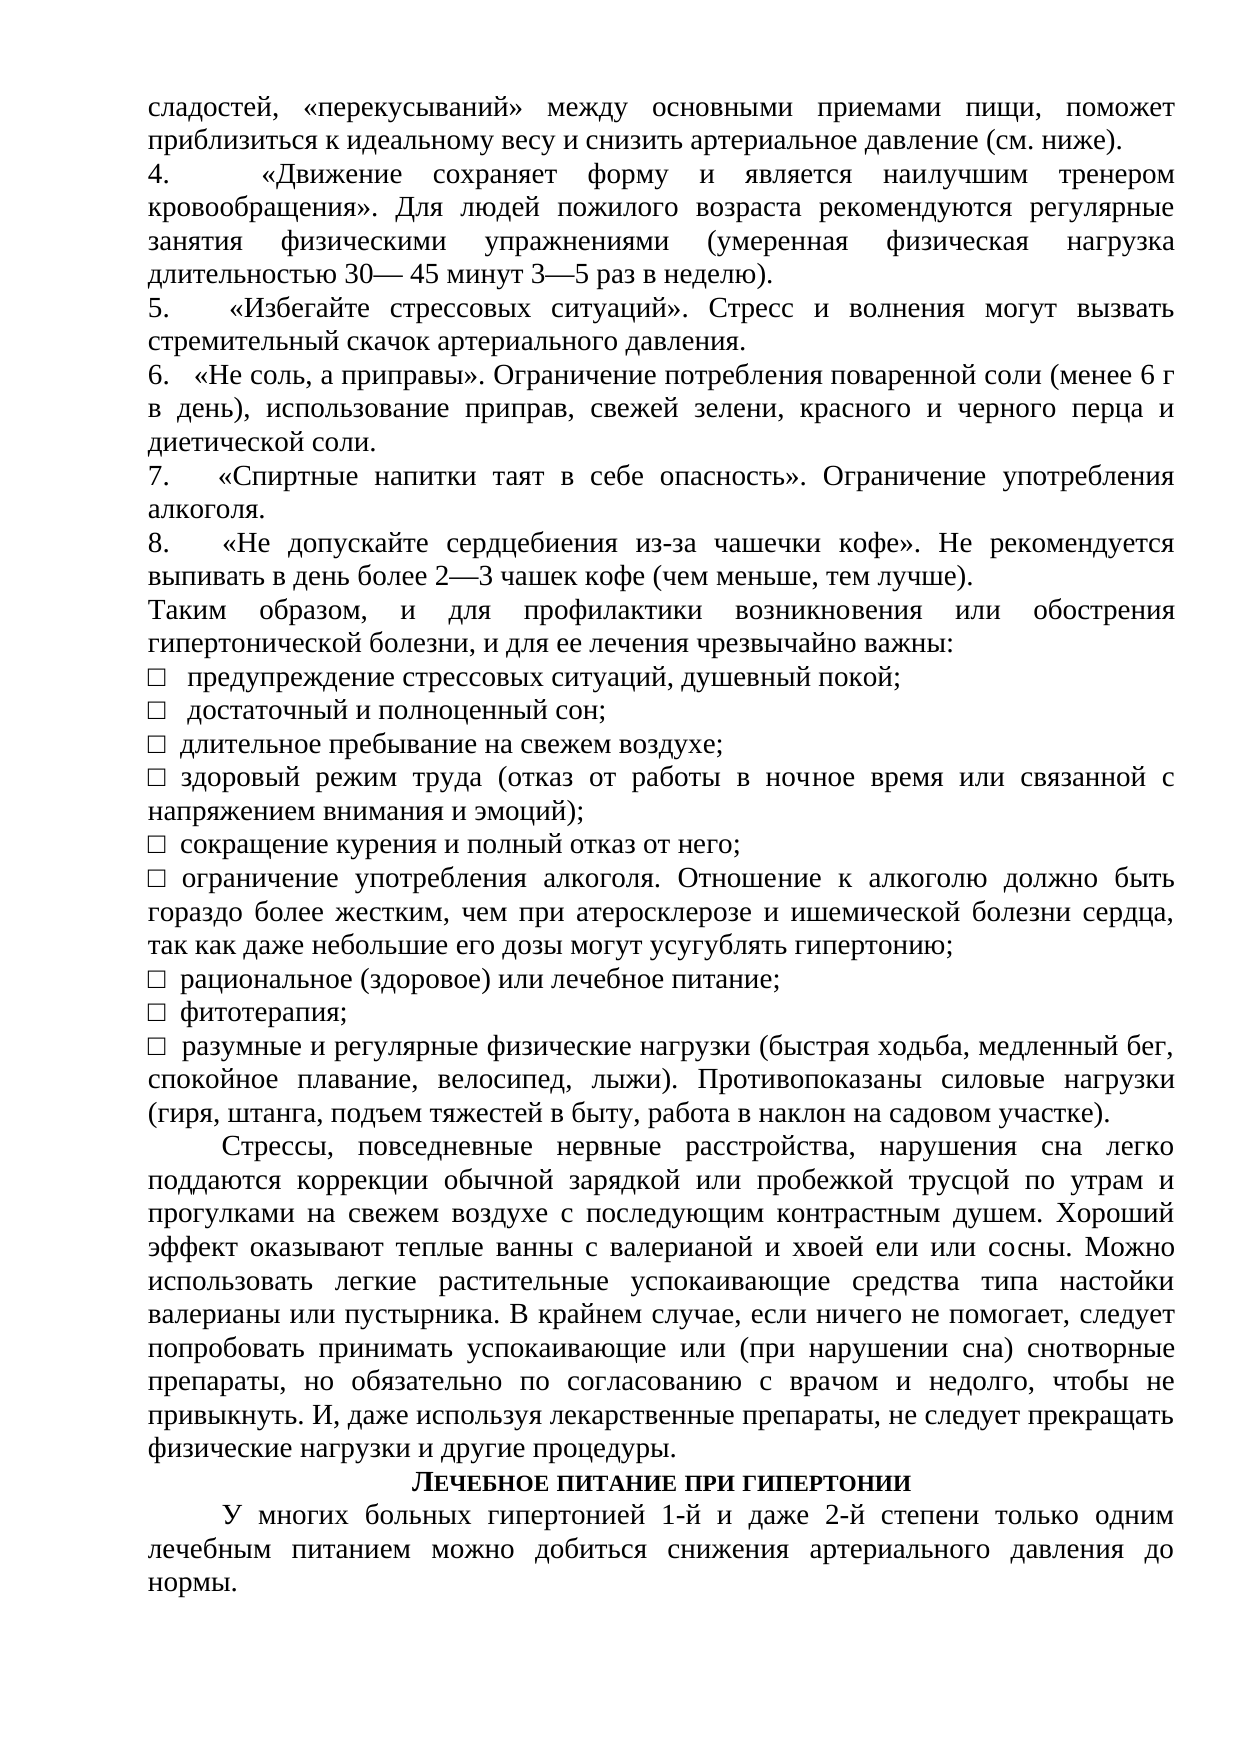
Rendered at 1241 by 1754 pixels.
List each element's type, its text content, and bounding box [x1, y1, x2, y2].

text □ здоровый режим труда (отказ от работы в ночное время или связанной с напряжением внимания и эмоций); [148, 759, 1175, 827]
text Лечебное питание при гипертонии [148, 1464, 1175, 1497]
text 6. «Не соль, а приправы». Ограничение потребления поваренной соли (менее 6 г в день), использование приправ, свежей зелени, красного и черного перца и диетической соли. [148, 357, 1175, 458]
text □ фитотерапия; [148, 994, 1175, 1028]
text Таким образом, и для профилактики возникновения или обострения гипертонической болезни, и для ее лечения чрезвычайно важны: [148, 592, 1175, 659]
text □ предупреждение стрессовых ситуаций, душевный покой; [148, 659, 1175, 692]
text □ рациональное (здоровое) или лечебное питание; [148, 961, 1175, 994]
text □ разумные и регулярные физические нагрузки (быстрая ходьба, медленный бег, спокойное плавание, велосипед, лыжи). Противопоказаны силовые нагрузки (гиря, штанга, подъем тяжестей в быту, работа в наклон на садовом участке). [148, 1028, 1175, 1128]
text 8. «Не допускайте сердцебиения из-за чашечки кофе». Не рекомендуется выпивать в день более 2—3 чашек кофе (чем меньше, тем лучше). [148, 525, 1175, 592]
text Стрессы, повседневные нервные расстройства, нарушения сна легко поддаются коррекции обычной зарядкой или пробежкой трусцой по утрам и прогулками на свежем воздухе с последующим контрастным душем. Хороший эффект оказывают теплые ванны с валерианой и хвоей ели или сосны. Можно использовать легкие растительные успокаивающие средства типа настойки валерианы или пустырника. В крайнем случае, если ничего не помогает, следует попробовать принимать успокаивающие или (при нарушении сна) снотворные препараты, но обязательно по согласованию с врачом и недолго, чтобы не привыкнуть. И, даже используя лекарственные препараты, не следует прекращать физические нагрузки и другие процедуры. [148, 1128, 1175, 1464]
text У многих больных гипертонией 1-й и даже 2-й степени только одним лечебным питанием можно добиться снижения артериального давления до нормы. [148, 1497, 1175, 1598]
text □ длительное пребывание на свежем воздухе; [148, 726, 1175, 759]
text □ сокращение курения и полный отказ от него; [148, 827, 1175, 860]
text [148, 89, 1175, 156]
text 7. «Спиртные напитки таят в себе опасность». Ограничение употребления алкоголя. [148, 458, 1175, 525]
text □ ограничение употребления алкоголя. Отношение к алкоголю должно быть гораздо более жестким, чем при атеросклерозе и ишемической болезни сердца, так как даже небольшие его дозы могут усугублять гипертонию; [148, 860, 1175, 961]
text □ достаточный и полноценный сон; [148, 692, 1175, 726]
text 4. «Движение сохраняет форму и является наилучшим тренером кровообращения». Для людей пожилого возраста рекомендуются регулярные занятия физическими упражнениями (умеренная физическая нагрузка длительностью 30— 45 минут 3—5 раз в неделю). [148, 156, 1175, 290]
text 5. «Избегайте стрессовых ситуаций». Стресс и волнения могут вызвать стремительный скачок артериального давления. [148, 290, 1175, 357]
